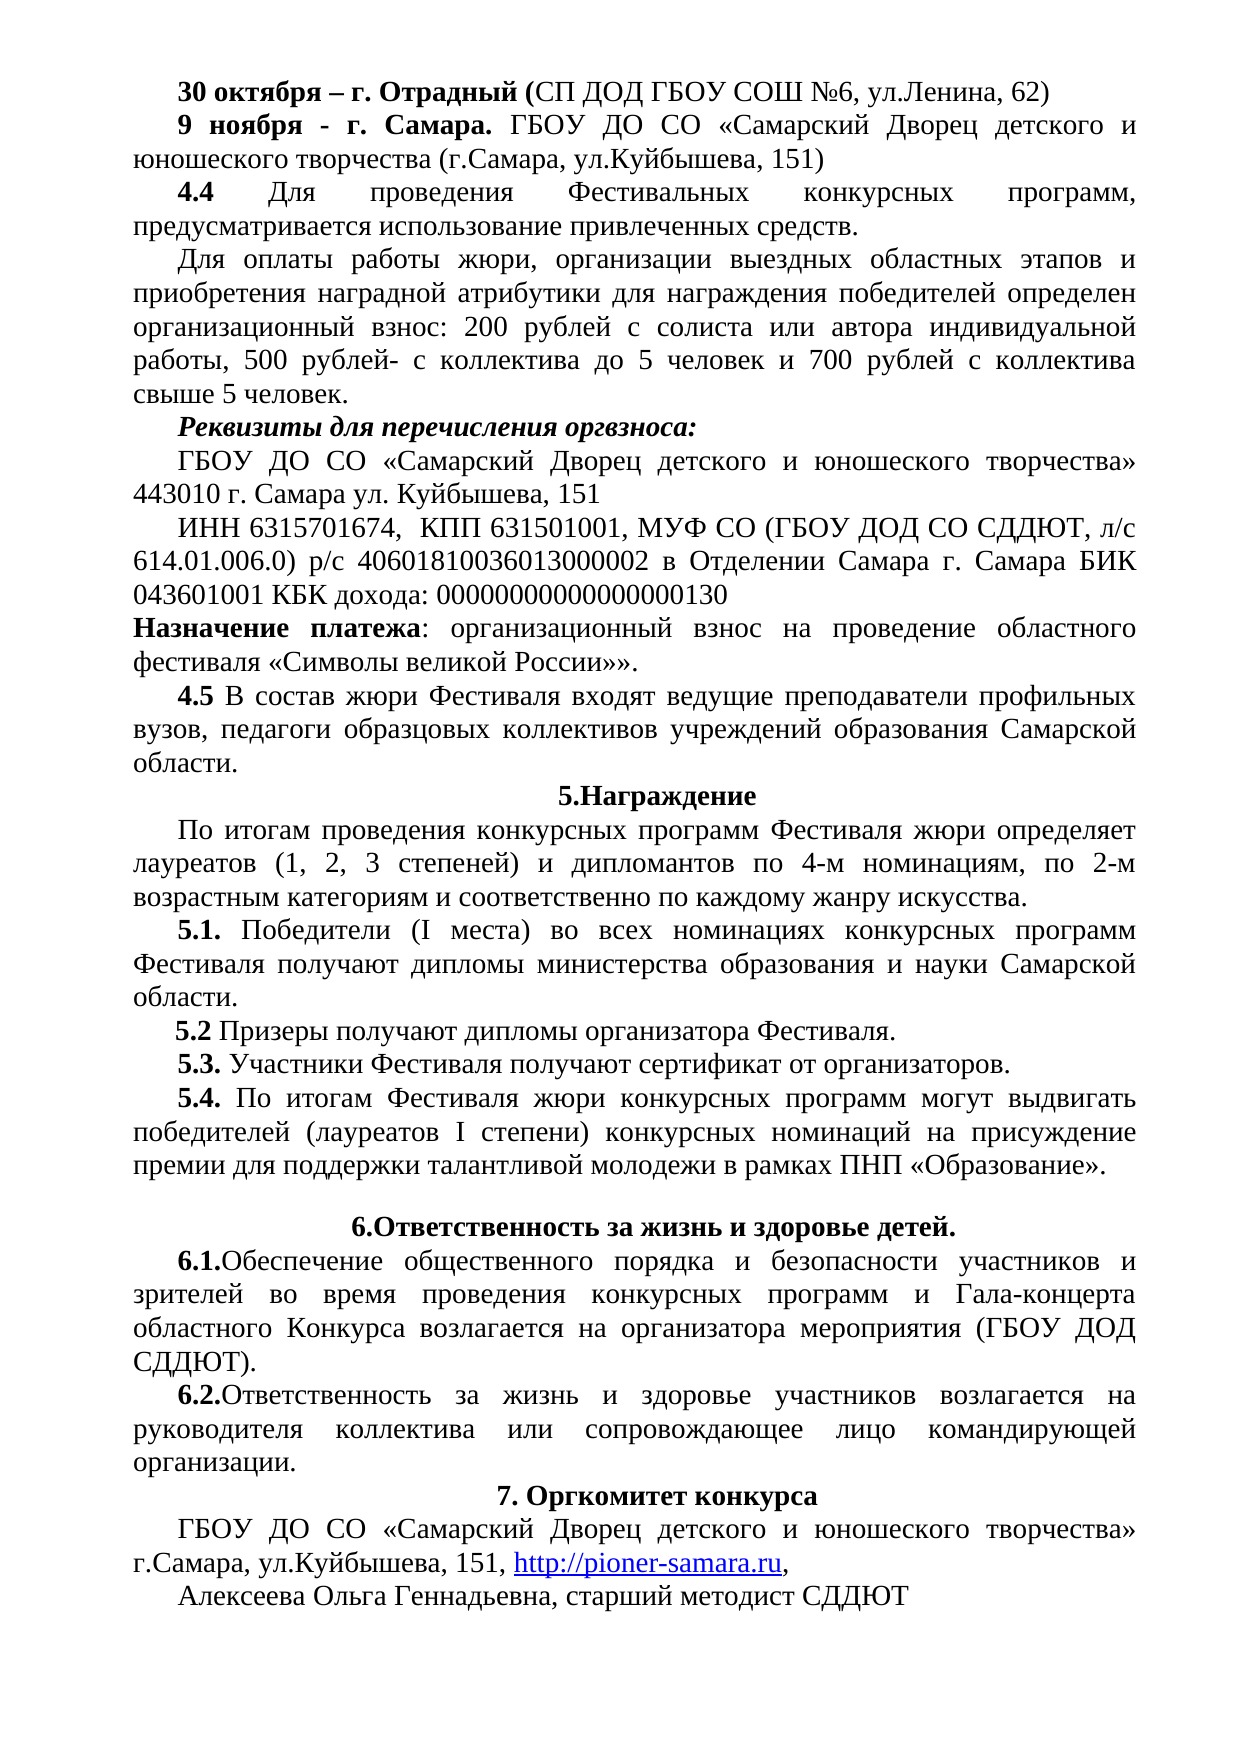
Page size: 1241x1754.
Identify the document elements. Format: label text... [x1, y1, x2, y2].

text 30 октября – г. Отрадный (СП ДОД ГБОУ СОШ №6, ул.Ленина, 62) [133, 74, 1137, 107]
text 4.5 В состав жюри Фестиваля входят ведущие преподаватели профильных вузов, педагоги образцовых коллективов учреждений образования Самарской области. [133, 678, 1137, 778]
text 6.1.Обеспечение общественного порядка и безопасности участников и зрителей во время проведения конкурсных программ и Гала-концерта областного Конкурса возлагается на организатора мероприятия (ГБОУ ДОД СДДЮТ). [133, 1243, 1137, 1377]
text ГБОУ ДО СО «Самарский Дворец детского и юношеского творчества» 443010 г. Самара ул. Куйбышева, 151 [133, 443, 1137, 510]
text По итогам проведения конкурсных программ Фестиваля жюри определяет лауреатов (1, 2, 3 степеней) и дипломантов по 4-м номинациям, по 2-м возрастным категориям и соответственно по каждому жанру искусства. [133, 812, 1137, 912]
text Для оплаты работы жюри, организации выездных областных этапов и приобретения наградной атрибутики для награждения победителей определен организационный взнос: 200 рублей с солиста или автора индивидуальной работы, 500 рублей- с коллектива до 5 человек и 700 рублей с коллектива свыше 5 человек. [133, 242, 1137, 409]
text Алексеева Ольга Геннадьевна, старший методист СДДЮТ [133, 1578, 1137, 1612]
text 5.Награждение [133, 778, 1137, 812]
text ГБОУ ДО СО «Самарский Дворец детского и юношеского творчества» г.Самара, ул.Куйбышева, 151, http://pioner-samara.ru, [133, 1511, 1137, 1578]
text 5.3. Участники Фестиваля получают сертификат от организаторов. [133, 1047, 1137, 1080]
text 5.2 Призеры получают дипломы организатора Фестиваля. [133, 1013, 1137, 1047]
text 9 ноября - г. Самара. ГБОУ ДО СО «Самарский Дворец детского и юношеского творчества (г.Самара, ул.Куйбышева, 151) [133, 107, 1137, 174]
text 6.2.Ответственность за жизнь и здоровье участников возлагается на руководителя коллектива или сопровождающее лицо командирующей организации. [133, 1377, 1137, 1478]
text 6.Ответственность за жизнь и здоровье детей. [170, 1209, 1137, 1243]
text 5.4. По итогам Фестиваля жюри конкурсных программ могут выдвигать победителей (лауреатов I степени) конкурсных номинаций на присуждение премии для поддержки талантливой молодежи в рамках ПНП «Образование». [133, 1080, 1137, 1181]
text 7. Оргкомитет конкурса [133, 1478, 1137, 1511]
text Назначение платежа: организационный взнос на проведение областного фестиваля «Символы великой России»». [133, 611, 1137, 678]
text 5.1. Победители (I места) во всех номинациях конкурсных программ Фестиваля получают дипломы министерства образования и науки Самарской области. [133, 912, 1137, 1013]
text ИНН 6315701674, КПП 631501001, МУФ СО (ГБОУ ДОД СО СДДЮТ, л/с 614.01.006.0) р/с 40601810036013000002 в Отделении Самара г. Самара БИК 043601001 КБК дохода: 00000000000000000130 [133, 510, 1137, 611]
text Реквизиты для перечисления оргвзноса: [133, 409, 1137, 443]
text 4.4 Для проведения Фестивальных конкурсных программ, предусматривается использование привлеченных средств. [133, 174, 1137, 242]
